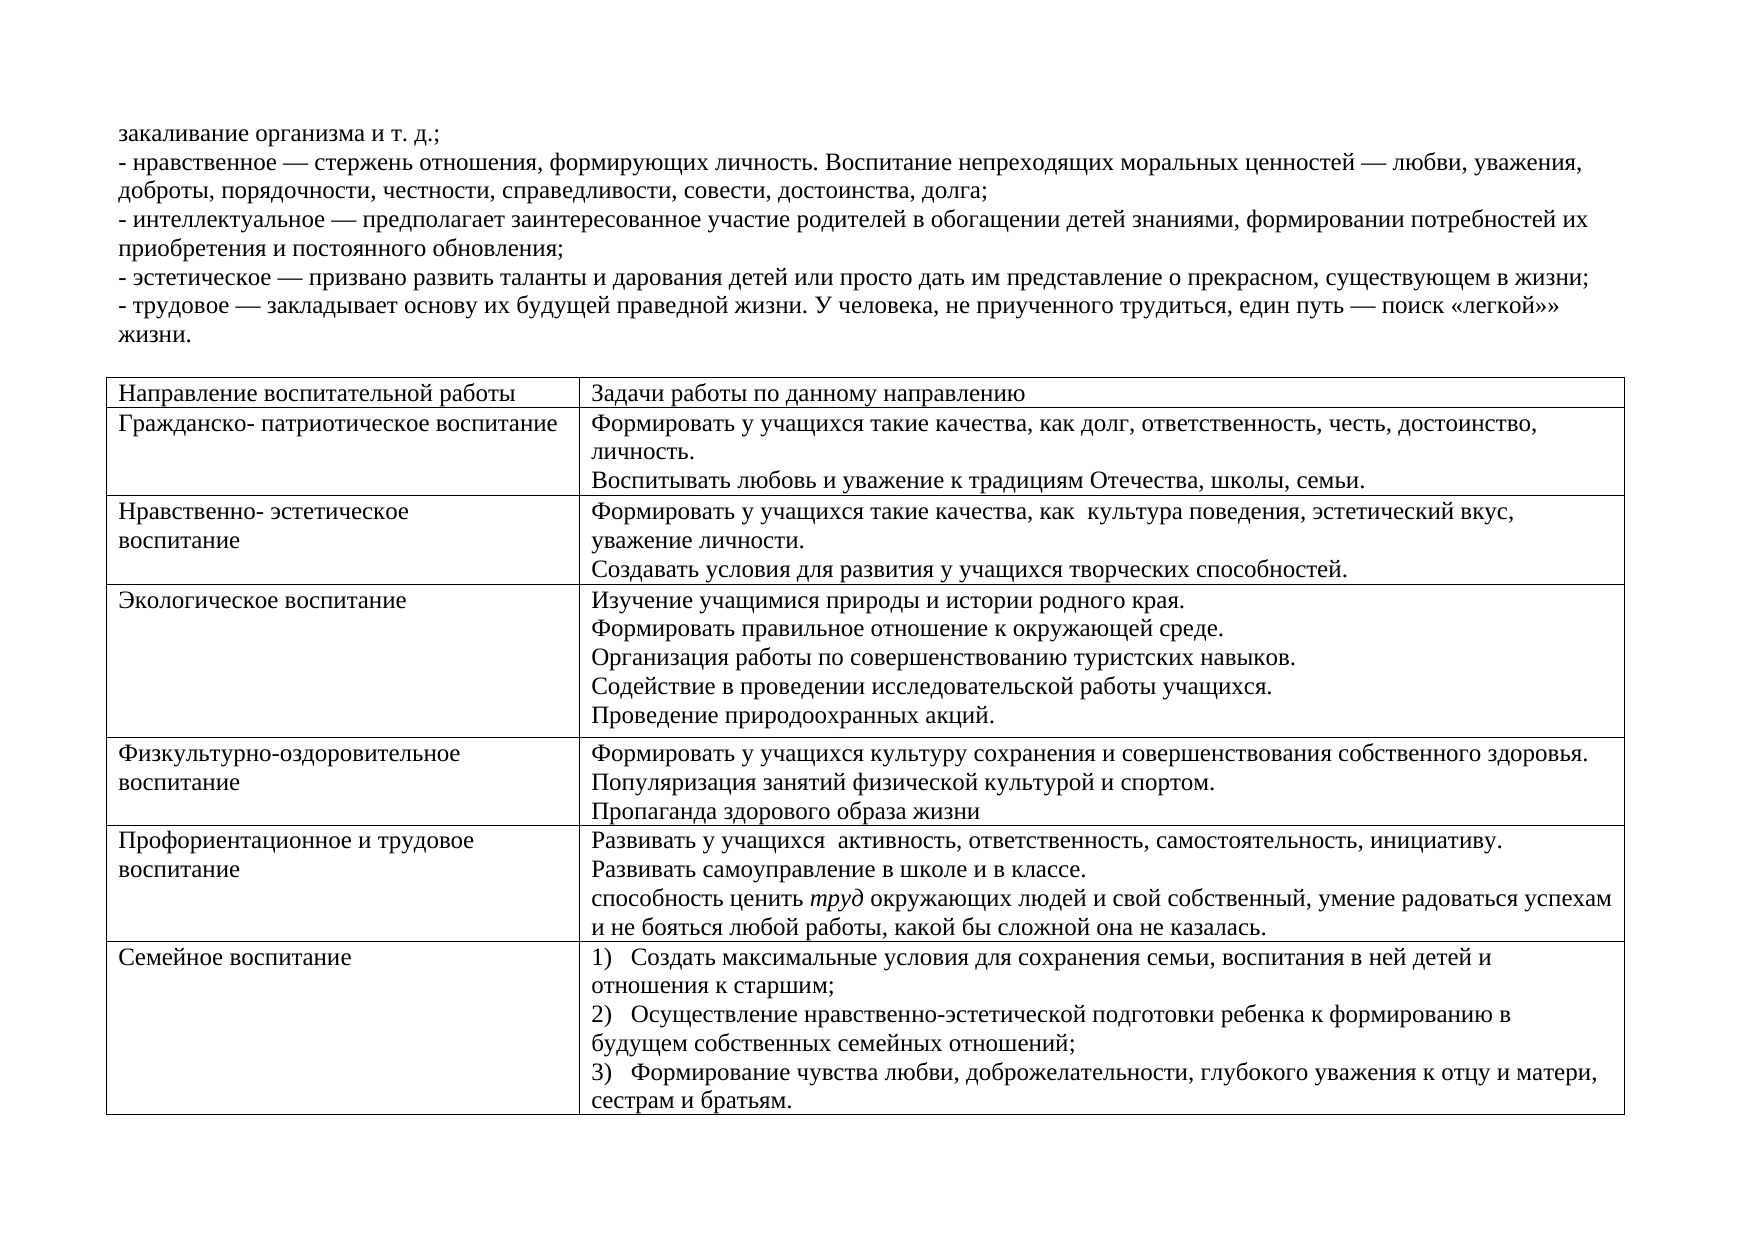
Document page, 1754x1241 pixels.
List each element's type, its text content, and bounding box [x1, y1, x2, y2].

table_cell Формировать у учащихся культуру сохранения и совершенствования собственного здоровья. Популяризация занятий физической культурой и спортом. Пропаганда здорового образа жизни [580, 738, 1624, 824]
text - нравственное — стержень отношения, формирующих личность. Воспитание непреходящих моральных ценностей — любви, уважения, доброты, порядочности, честности, справедливости, совести, достоинства, долга; [118, 147, 1636, 204]
text - трудовое — закладывает основу их будущей праведной жизни. У человека, не приученного трудиться, един путь — поиск «легкой»» жизни. [118, 291, 1636, 348]
table_cell Изучение учащимися природы и истории родного края. Формировать правильное отношение к окружающей среде. Организация работы по совершенствованию туристских навыков. Содействие в проведении исследовательской работы учащихся. Проведение природоохранных акций. [580, 585, 1624, 737]
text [118, 118, 1636, 147]
table_cell Гражданско- патриотическое воспитание [107, 408, 579, 495]
table_cell Нравственно- эстетическое воспитание [107, 496, 579, 584]
table_header Задачи работы по данному направлению [580, 378, 1624, 407]
text - интеллектуальное — предполагает заинтересованное участие родителей в обогащении детей знаниями, формировании потребностей их приобретения и постоянного обновления; [118, 204, 1636, 262]
table_cell 1) Создать максимальные условия для сохранения семьи, воспитания в ней детей и отношения к старшим; 2) Осуществление нравственно-эстетической подготовки ребенка к формированию в будущем собственных семейных отношений; 3) Формирование чувства любви, доброжелательности, глубокого уважения к отцу и матери, сестрам и братьям. [580, 942, 1624, 1114]
table_cell Формировать у учащихся такие качества, как долг, ответственность, честь, достоинство, личность. Воспитывать любовь и уважение к традициям Отечества, школы, семьи. [580, 408, 1624, 495]
table_header Направление воспитательной работы [107, 378, 579, 407]
table_cell Экологическое воспитание [107, 585, 579, 737]
text - эстетическое — призвано развить таланты и дарования детей или просто дать им представление о прекрасном, существующем в жизни; [118, 262, 1636, 291]
table_cell Развивать у учащихся активность, ответственность, самостоятельность, инициативу. Развивать самоуправление в школе и в классе. способность ценить труд окружающих людей и свой собственный, умение радоваться успехам и не бояться любой работы, какой бы сложной она не казалась. [580, 826, 1624, 941]
table_cell Семейное воспитание [107, 942, 579, 1114]
table_cell Формировать у учащихся такие качества, как культура поведения, эстетический вкус, уважение личности. Создавать условия для развития у учащихся творческих способностей. [580, 496, 1624, 584]
table_cell Профориентационное и трудовое воспитание [107, 826, 579, 941]
table_cell Физкультурно-оздоровительное воспитание [107, 738, 579, 824]
